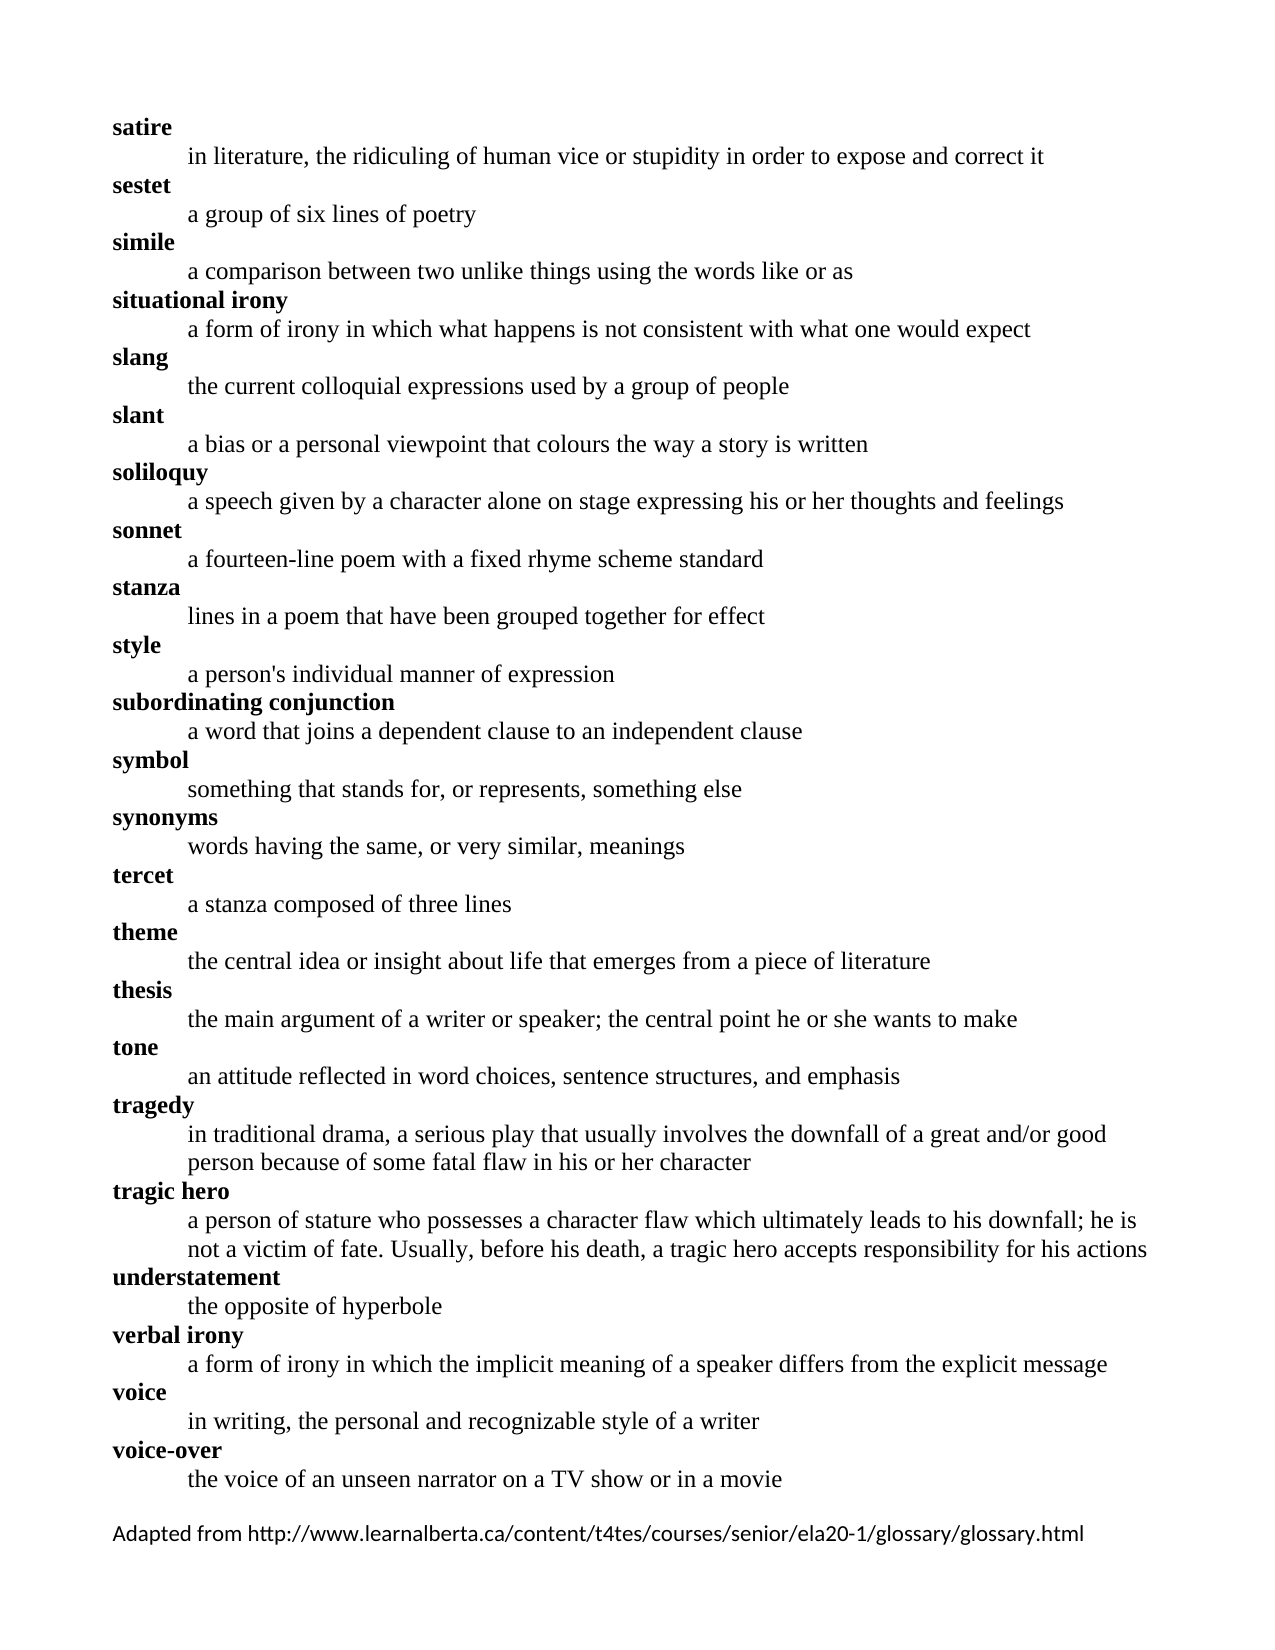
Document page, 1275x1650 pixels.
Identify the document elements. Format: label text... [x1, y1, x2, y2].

text the opposite of hyperbole [112, 1291, 1162, 1320]
text in traditional drama, a serious play that usually involves the downfall of a great and/or good person because of some fatal flaw in his or her character [187, 1119, 1162, 1176]
text a person of stature who possesses a character flaw which ultimately leads to his downfall; he is not a victim of fate. Usually, before his death, a tragic hero accepts responsibility for his actions [112, 1205, 1162, 1262]
text sestet [112, 170, 1162, 199]
text in writing, the personal and recognizable style of a writer [187, 1406, 1162, 1435]
text words having the same, or very similar, meanings [187, 831, 1162, 860]
text tone [112, 1032, 1162, 1061]
text in literature, the ridiculing of human vice or stupidity in order to expose and correct it [187, 141, 1162, 170]
text a group of six lines of poetry [187, 199, 1162, 227]
text satire [112, 112, 1162, 141]
text slang [112, 342, 1162, 371]
text a word that joins a dependent clause to an independent clause [187, 716, 1162, 745]
text a form of irony in which the implicit meaning of a speaker differs from the explicit message [187, 1349, 1162, 1377]
text style [112, 630, 1162, 659]
text lines in a poem that have been grouped together for effect [187, 601, 1162, 630]
text verbal irony [112, 1320, 1162, 1349]
text a speech given by a character alone on stage expressing his or her thoughts and feelings [187, 486, 1162, 515]
text tragic hero [112, 1176, 1162, 1205]
text the current colloquial expressions used by a group of people [187, 371, 1162, 400]
text a stanza composed of three lines [112, 889, 1162, 917]
text voice [112, 1377, 1162, 1406]
text tercet [112, 860, 1162, 889]
text understatement [112, 1262, 1162, 1291]
text symbol [112, 745, 1162, 774]
text synonyms [112, 802, 1162, 831]
text the voice of an unseen narrator on a TV show or in a movie [187, 1464, 1162, 1492]
text a form of irony in which what happens is not consistent with what one would expect [187, 314, 1162, 342]
text thesis [112, 975, 1162, 1004]
text an attitude reflected in word choices, sentence structures, and emphasis [187, 1061, 1162, 1090]
text sonnet [112, 515, 1162, 544]
text subordinating conjunction [112, 687, 1162, 716]
text a fourteen-line poem with a fixed rhyme scheme standard [187, 544, 1162, 572]
text a comparison between two unlike things using the words like or as [187, 256, 1162, 285]
text theme [112, 917, 1162, 946]
text a person's individual manner of expression [187, 659, 1162, 687]
text the main argument of a writer or speaker; the central point he or she wants to make [187, 1004, 1162, 1032]
text a bias or a personal viewpoint that colours the way a story is written [187, 429, 1162, 457]
text slant [112, 400, 1162, 429]
text stanza [112, 572, 1162, 601]
text tragedy [112, 1090, 1162, 1119]
text voice-over [112, 1435, 1162, 1464]
text something that stands for, or represents, something else [187, 774, 1162, 802]
text situational irony [112, 285, 1162, 314]
text soliloquy [112, 457, 1162, 486]
text simile [112, 227, 1162, 256]
text the central idea or insight about life that emerges from a piece of literature [187, 946, 1162, 975]
